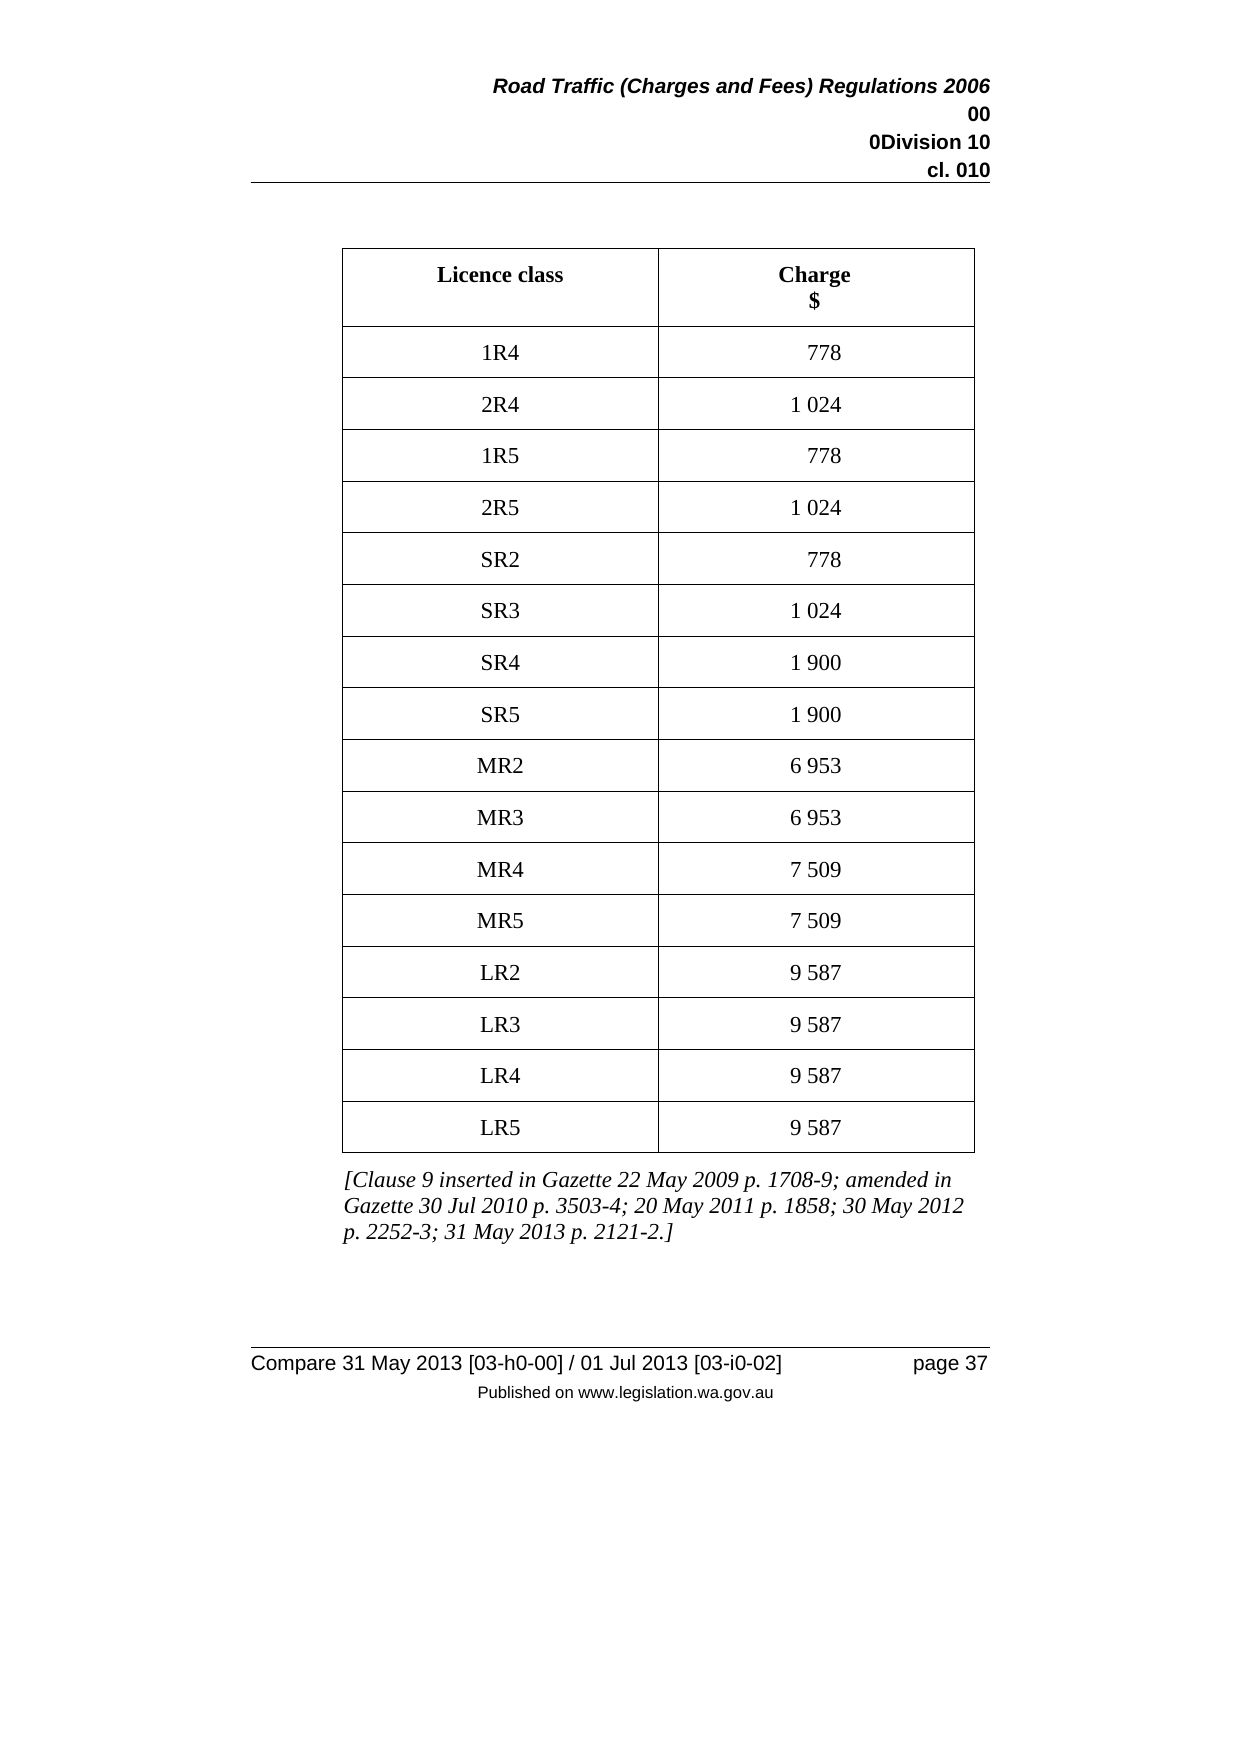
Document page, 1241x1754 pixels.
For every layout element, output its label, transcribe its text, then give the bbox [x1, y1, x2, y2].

table_cell 1R4 [343, 327, 658, 377]
table_cell LR2 [343, 947, 658, 997]
table_cell 778 [659, 533, 974, 584]
table_cell MR2 [343, 740, 658, 791]
table_cell 778 [659, 327, 974, 377]
table_cell MR4 [343, 843, 658, 894]
table_cell 1 900 [659, 637, 974, 687]
table_header Charge $ [659, 249, 974, 326]
table_cell SR3 [343, 585, 658, 636]
table_cell 1 024 [659, 585, 974, 636]
table_header Licence class [343, 249, 658, 326]
table_cell 9 587 [659, 947, 974, 997]
table_cell 1 900 [659, 688, 974, 739]
table_cell 7 509 [659, 843, 974, 894]
table_cell 1 024 [659, 378, 974, 429]
table_cell LR5 [343, 1102, 658, 1152]
table_cell LR4 [343, 1050, 658, 1101]
table_cell 7 509 [659, 895, 974, 946]
table_cell MR5 [343, 895, 658, 946]
table_cell MR3 [343, 792, 658, 842]
table_cell 2R4 [343, 378, 658, 429]
table_cell 1R5 [343, 430, 658, 481]
table_cell 1 024 [659, 482, 974, 532]
table_cell 6 953 [659, 740, 974, 791]
table_cell 9 587 [659, 998, 974, 1049]
table_cell 778 [659, 430, 974, 481]
table_cell LR3 [343, 998, 658, 1049]
table_cell 2R5 [343, 482, 658, 532]
table_cell SR2 [343, 533, 658, 584]
table_cell 9 587 [659, 1102, 974, 1152]
table_cell 9 587 [659, 1050, 974, 1101]
table_cell SR5 [343, 688, 658, 739]
table_cell 6 953 [659, 792, 974, 842]
text [Clause 9 inserted in Gazette 22 May 2009 p. 1708-9; amended in Gazette 30 Jul 2010 p. 3503-4; 20 May 2011 p. 1858; 30 May 2012 p. 2252-3; 31 May 2013 p. 2121-2.] [251, 1166, 990, 1245]
table_cell SR4 [343, 637, 658, 687]
